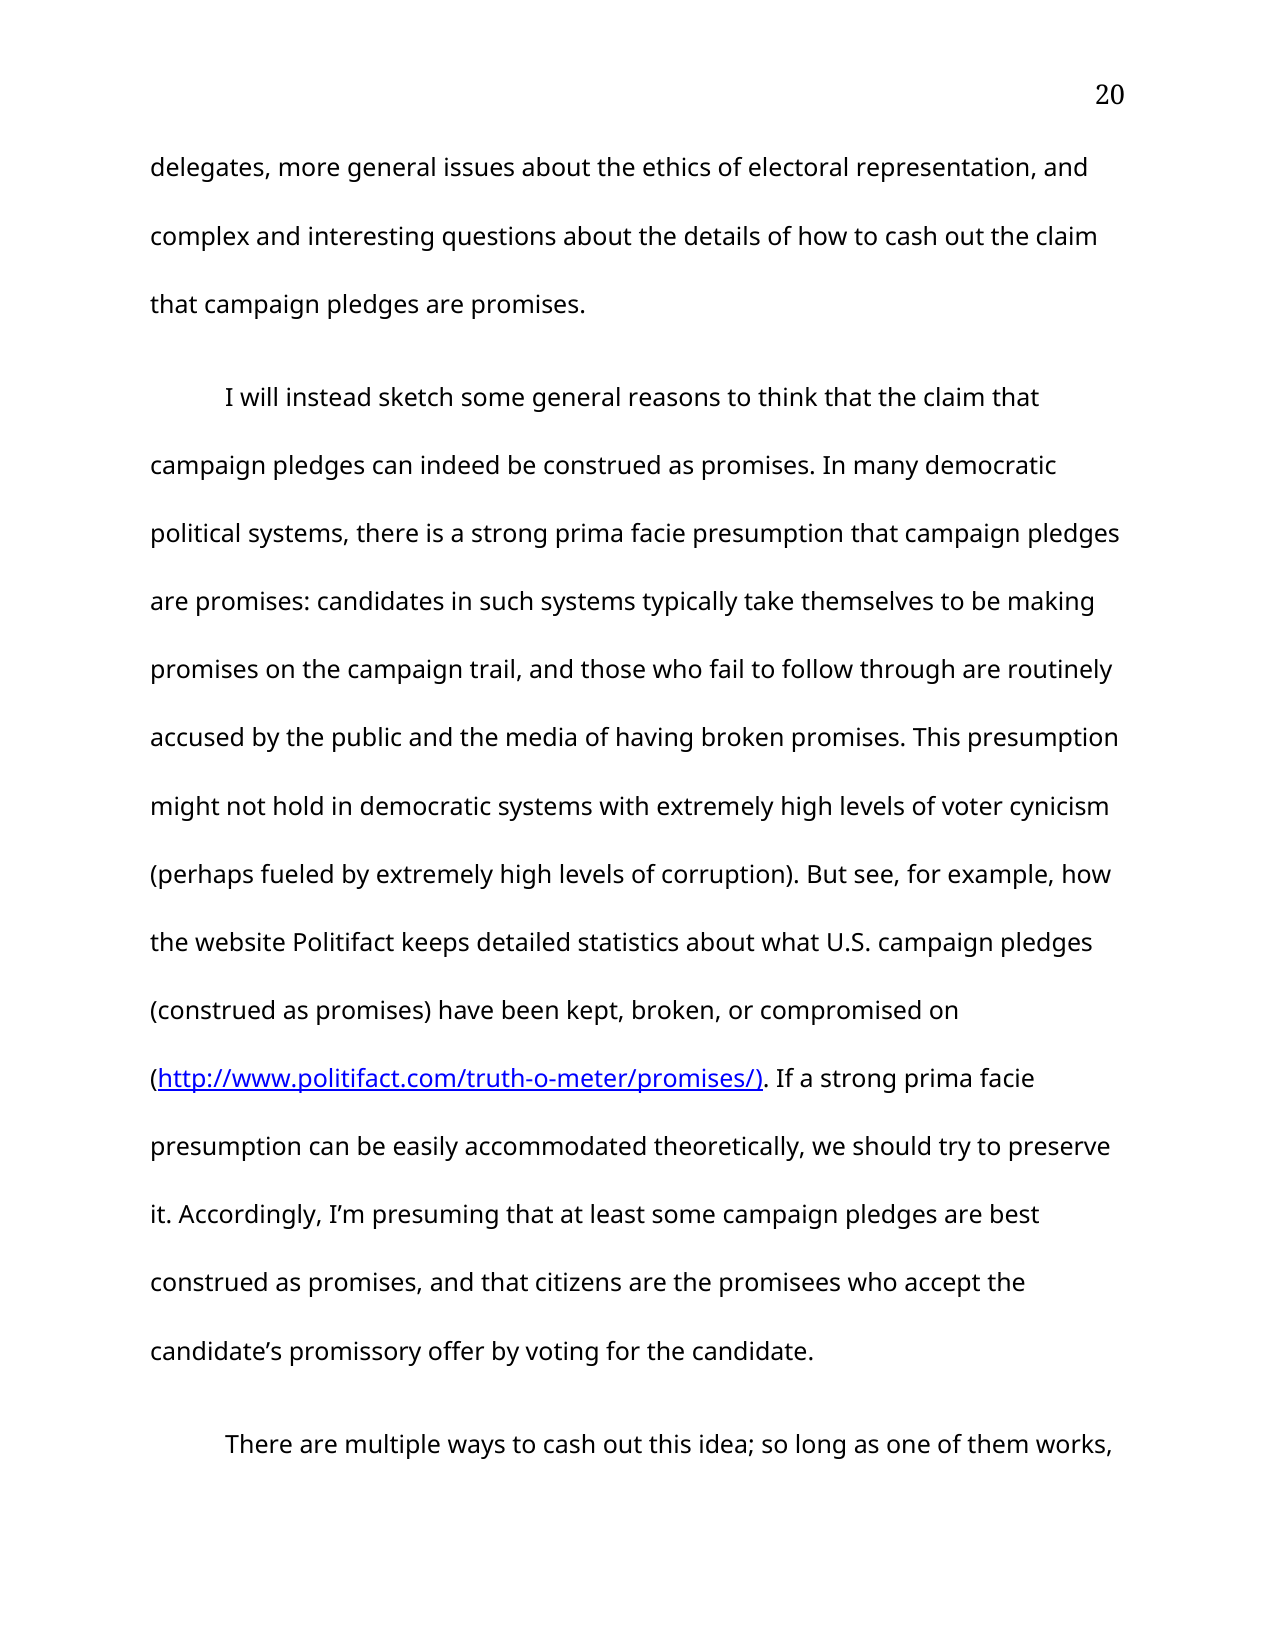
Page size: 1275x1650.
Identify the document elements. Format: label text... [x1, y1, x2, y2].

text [150, 150, 1125, 320]
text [150, 1426, 1125, 1460]
text I will instead sketch some general reasons to think that the claim that campaign pledges can indeed be construed as promises. In many democratic political systems, there is a strong prima facie presumption that campaign pledges are promises: candidates in such systems typically take themselves to be making promises on the campaign trail, and those who fail to follow through are routinely accused by the public and the media of having broken promises. This presumption might not hold in democratic systems with extremely high levels of voter cynicism (perhaps fueled by extremely high levels of corruption). But see, for example, how the website Politifact keeps detailed statistics about what U.S. campaign pledges (construed as promises) have been kept, broken, or compromised on (http://www.politifact.com/truth-o-meter/promises/). If a strong prima facie presumption can be easily accommodated theoretically, we should try to preserve it. Accordingly, I’m presuming that at least some campaign pledges are best construed as promises, and that citizens are the promisees who accept the candidate’s promissory offer by voting for the candidate. [150, 379, 1125, 1367]
